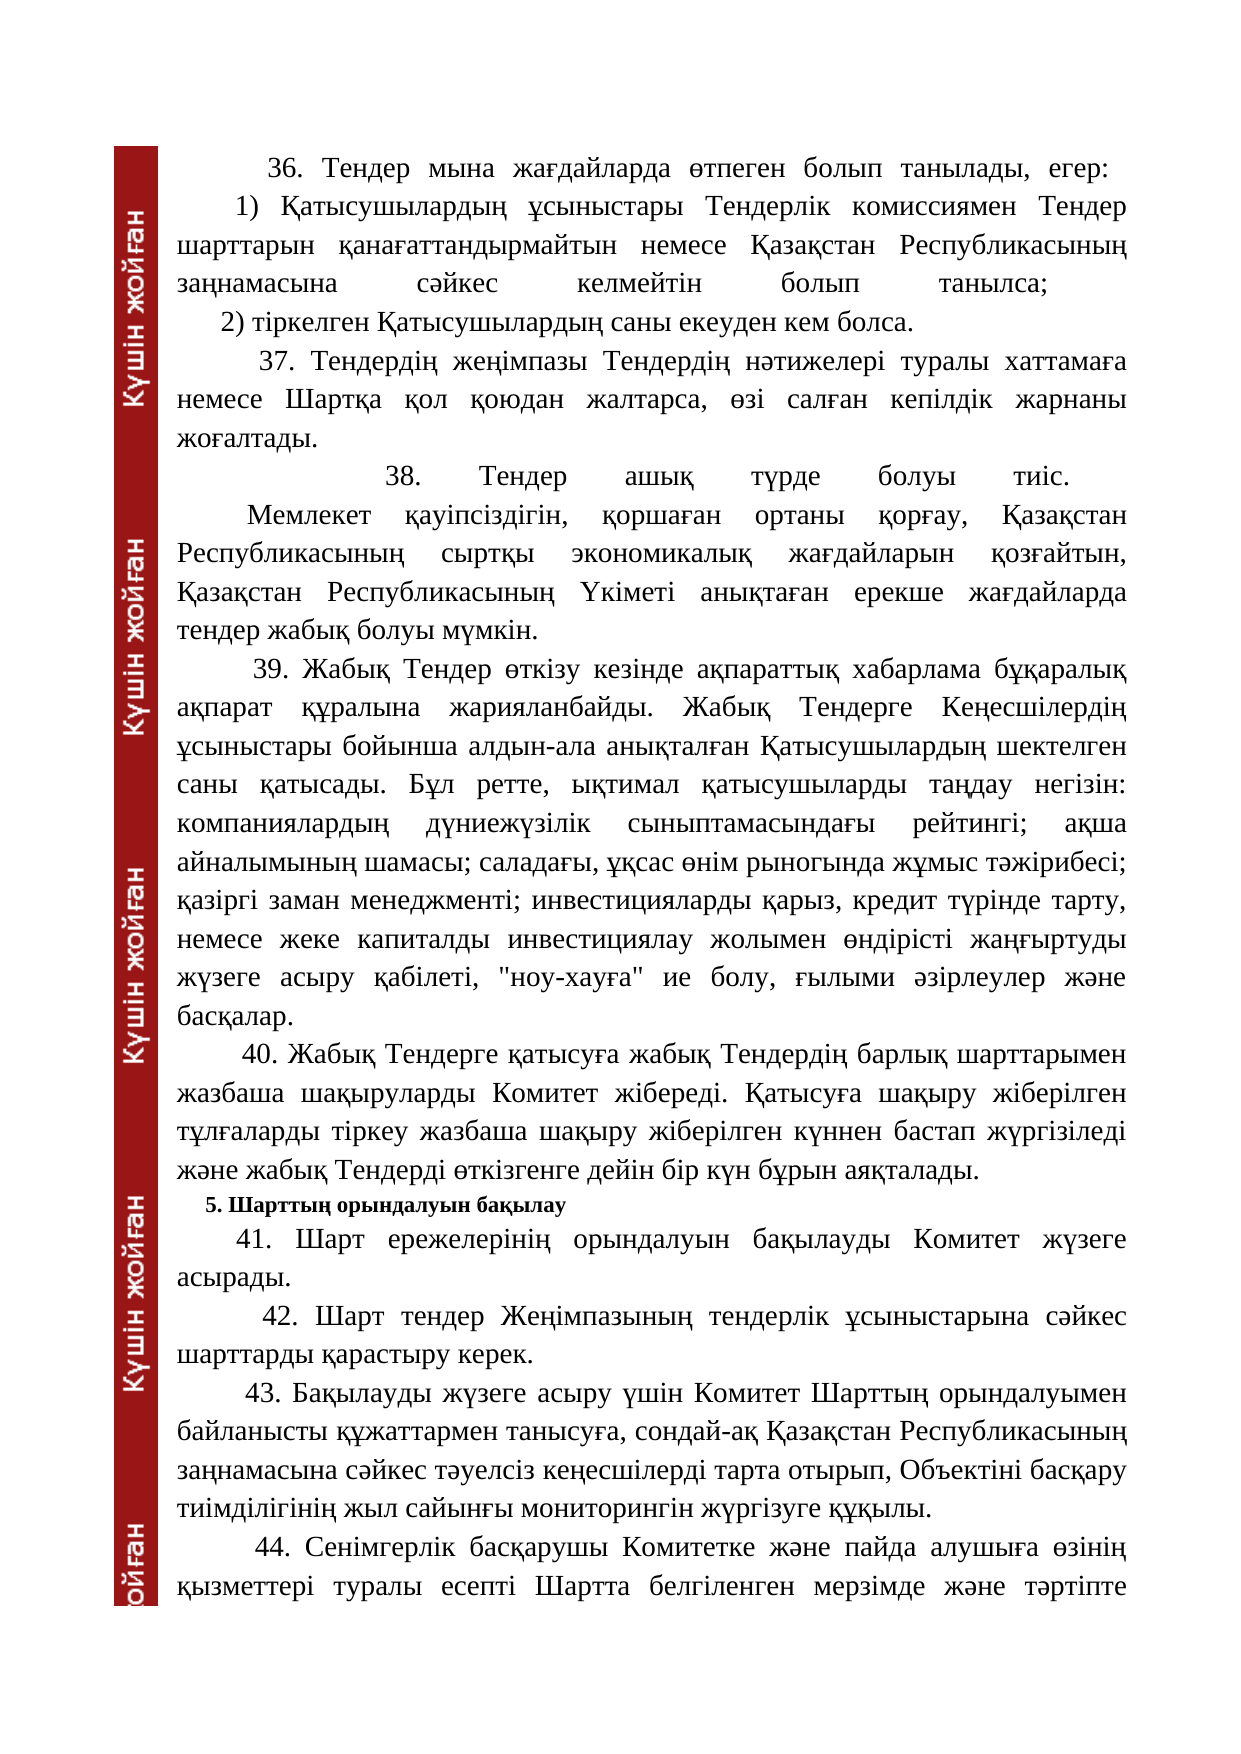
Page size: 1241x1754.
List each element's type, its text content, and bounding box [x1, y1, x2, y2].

text 40. Жабық Тендерге қатысуға жабық Тендердің барлық шарттарымен жазбаша шақыруларды Комитет жібереді. Қатысуға шақыру жіберілген тұлғаларды тіркеу жазбаша шақыру жіберілген күннен бастап жүргізіледі және жабық Тендерді өткізгенге дейін бір күн бұрын аяқталады. [112, 1036, 1128, 1186]
picture [114, 338, 158, 343]
picture [114, 1601, 158, 1606]
text 43. Бақылауды жүзеге асыру үшін Комитет Шарттың орындалуымен байланысты құжаттармен танысуға, сондай-ақ Қазақстан Республикасының заңнамасына сәйкес тәуелсіз кеңесшілерді тарта отырып, Объектіні басқару тиімділігінің жыл сайынғы мониторингін жүргізуге құқылы. [112, 1375, 1128, 1524]
picture [114, 146, 158, 150]
picture [114, 1217, 158, 1221]
text 36. Тендер мына жағдайларда өтпеген болып танылады, егер: 1) Қатысушылардың ұсыныстары Тендерлік комиссиямен Тендер шарттарын қанағаттандырмайтын немесе Қазақстан Республикасының заңнамасына сәйкес келмейтін болып танылса; 2) тіркелген Қатысушылардың саны екеуден кем болса. [112, 150, 1128, 338]
text 38. Тендер ашық түрде болуы тиіс. Мемлекет қауіпсіздігін, қоршаған ортаны қорғау, Қазақстан Республикасының сыртқы экономикалық жағдайларын қозғайтын, Қазақстан Республикасының Үкіметі анықтаған ерекше жағдайларда тендер жабық болуы мүмкін. [112, 458, 1128, 646]
picture [114, 1186, 158, 1191]
picture [114, 1370, 158, 1375]
picture [114, 453, 158, 458]
picture [114, 1524, 158, 1529]
text 41. Шарт ережелерінің орындалуын бақылауды Комитет жүзеге асырады. [112, 1221, 1128, 1293]
text 5. Шарттың орындалуын бақылау [112, 1191, 1128, 1217]
text 39. Жабық Тендер өткізу кезінде ақпараттық хабарлама бұқаралық ақпарат құралына жарияланбайды. Жабық Тендерге Кеңесшілердің ұсыныстары бойынша алдын-ала анықталған Қатысушылардың шектелген саны қатысады. Бұл ретте, ықтимал қатысушыларды таңдау негізін: компаниялардың дүниежүзілік сыныптамасындағы рейтингі; ақша айналымының шамасы; саладағы, ұқсас өнім рыногында жұмыс тәжірибесі; қазіргі заман менеджменті; инвестицияларды қарыз, кредит түрінде тарту, немесе жеке капиталды инвестициялау жолымен өндірісті жаңғыртуды жүзеге асыру қабілеті, "ноу-хауға" ие болу, ғылыми әзірлеулер және басқалар. [112, 651, 1128, 1031]
picture [114, 1031, 158, 1036]
picture [114, 1293, 158, 1298]
text 42. Шарт тендер Жеңімпазының тендерлік ұсыныстарына сәйкес шарттарды қарастыру керек. [112, 1298, 1128, 1370]
picture [114, 646, 158, 651]
text 37. Тендердің жеңімпазы Тендердің нәтижелері туралы хаттамаға немесе Шартқа қол қоюдан жалтарса, өзі салған кепілдік жарнаны жоғалтады. [112, 343, 1128, 453]
